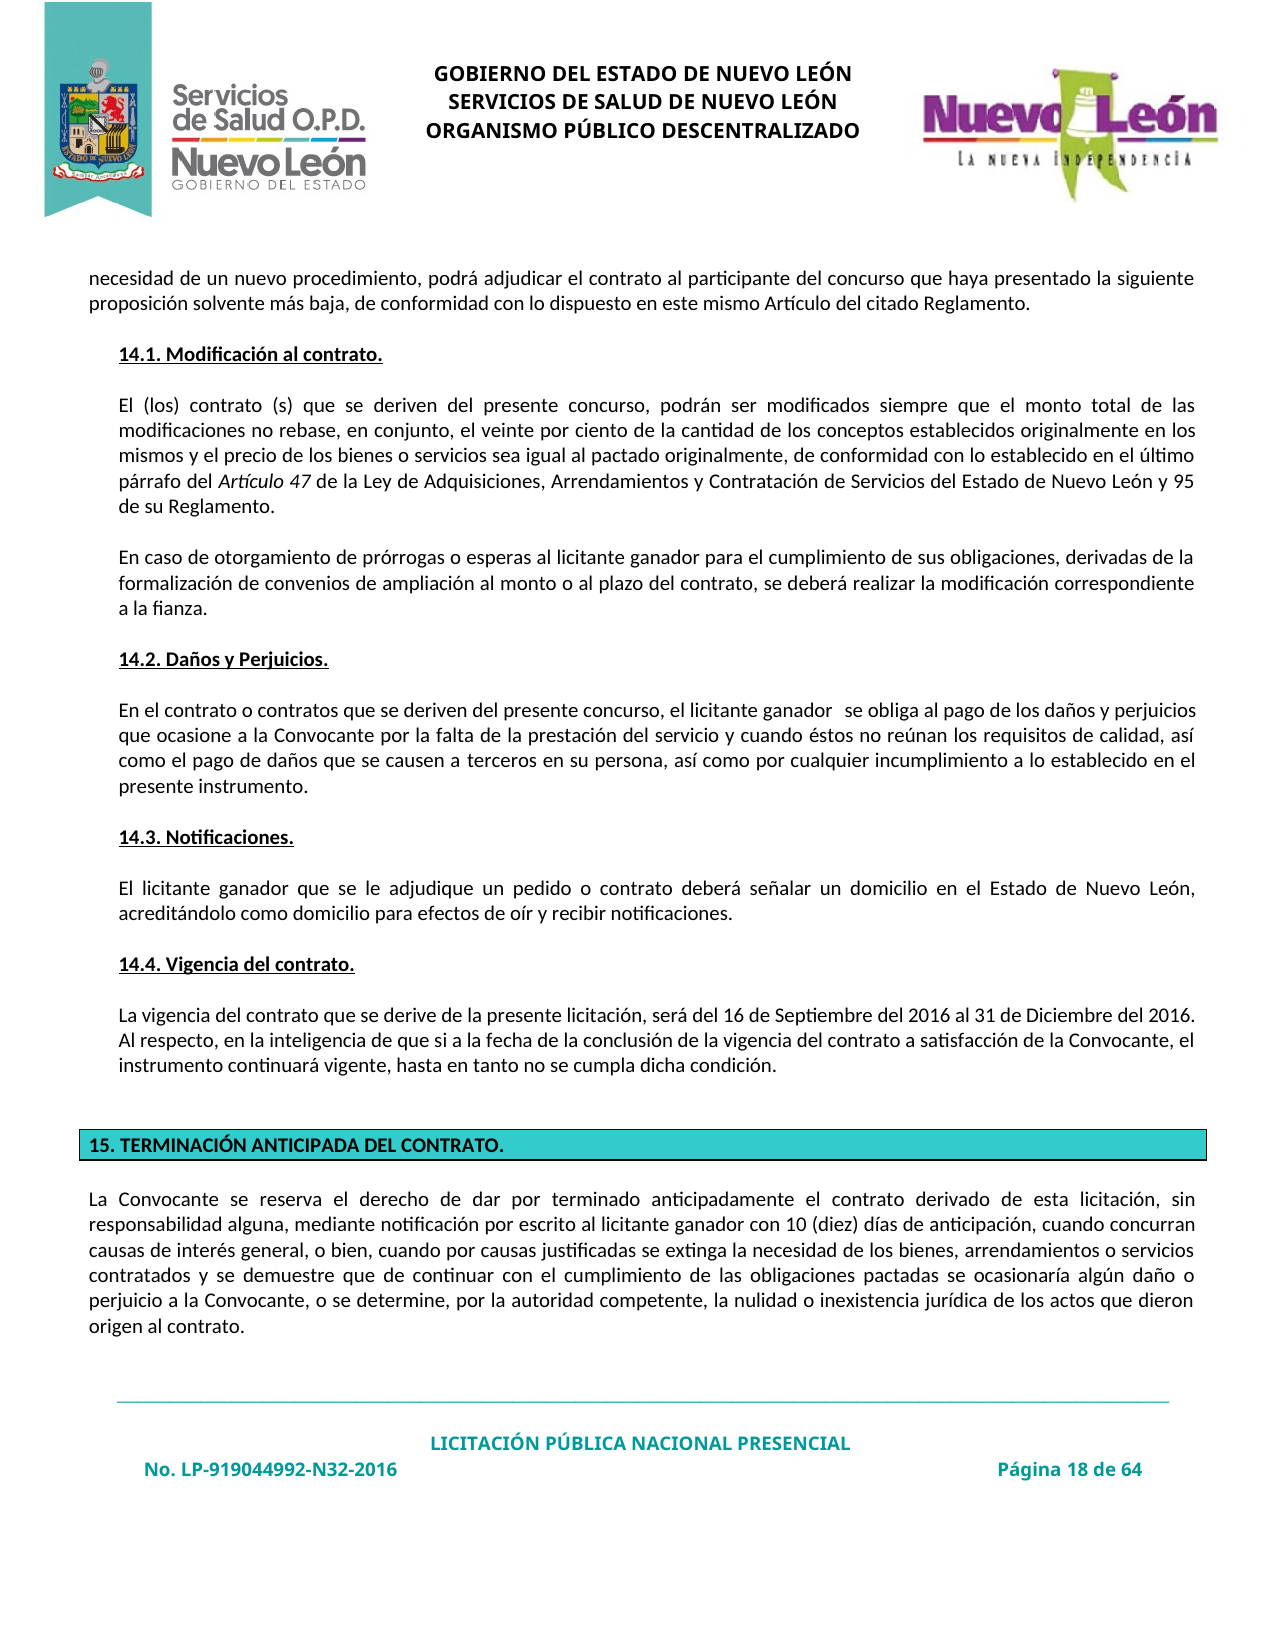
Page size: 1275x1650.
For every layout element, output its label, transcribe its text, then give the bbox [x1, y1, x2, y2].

text 14.3. Notificaciones. [118, 824, 1197, 849]
text En caso de otorgamiento de prórrogas o esperas al licitante ganador para el cumplimiento de sus obligaciones, derivadas de la formalización de convenios de ampliación al monto o al plazo del contrato, se deberá realizar la modificación correspondiente a la fianza. [118, 544, 1197, 621]
picture [15, 2, 1249, 229]
text 14.2. Daños y Perjuicios. [118, 646, 1197, 671]
text En el contrato o contratos que se deriven del presente concurso, el licitante ganador se obliga al pago de los daños y perjuicios que ocasione a la Convocante por la falta de la prestación del servicio y cuando éstos no reúnan los requisitos de calidad, así como el pago de daños que se causen a terceros en su persona, así como por cualquier incumplimiento a lo establecido en el presente instrumento. [118, 697, 1197, 798]
text La vigencia del contrato que se derive de la presente licitación, será del 16 de Septiembre del 2016 al 31 de Diciembre del 2016. Al respecto, en la inteligencia de que si a la fecha de la conclusión de la vigencia del contrato a satisfacción de la Convocante, el instrumento continuará vigente, hasta en tanto no se cumpla dicha condición. [118, 1002, 1197, 1078]
text El licitante ganador que se le adjudique un pedido o contrato deberá señalar un domicilio en el Estado de Nuevo León, acreditándolo como domicilio para efectos de oír y recibir notificaciones. [118, 875, 1197, 926]
text La Convocante se reserva el derecho de dar por terminado anticipadamente el contrato derivado de esta licitación, sin responsabilidad alguna, mediante notificación por escrito al licitante ganador con 10 (diez) días de anticipación, cuando concurran causas de interés general, o bien, cuando por causas justificadas se extinga la necesidad de los bienes, arrendamientos o servicios contratados y se demuestre que de continuar con el cumplimiento de las obligaciones pactadas se ocasionaría algún daño o perjuicio a la Convocante, o se determine, por la autoridad competente, la nulidad o inexistencia jurídica de los actos que dieron origen al contrato. [89, 1186, 1197, 1338]
text 15. TERMINACIÓN ANTICIPADA DEL CONTRATO. [80, 1130, 1206, 1159]
text El (los) contrato (s) que se deriven del presente concurso, podrán ser modificados siempre que el monto total de las modificaciones no rebase, en conjunto, el veinte por ciento de la cantidad de los conceptos establecidos originalmente en los mismos y el precio de los bienes o servicios sea igual al pactado originalmente, de conformidad con lo establecido en el último párrafo del Artículo 47 de la Ley de Adquisiciones, Arrendamientos y Contratación de Servicios del Estado de Nuevo León y 95 de su Reglamento. [118, 392, 1197, 519]
text 14.1. Modificación al contrato. [118, 341, 1197, 366]
text 14.4. Vigencia del contrato. [118, 951, 1197, 976]
